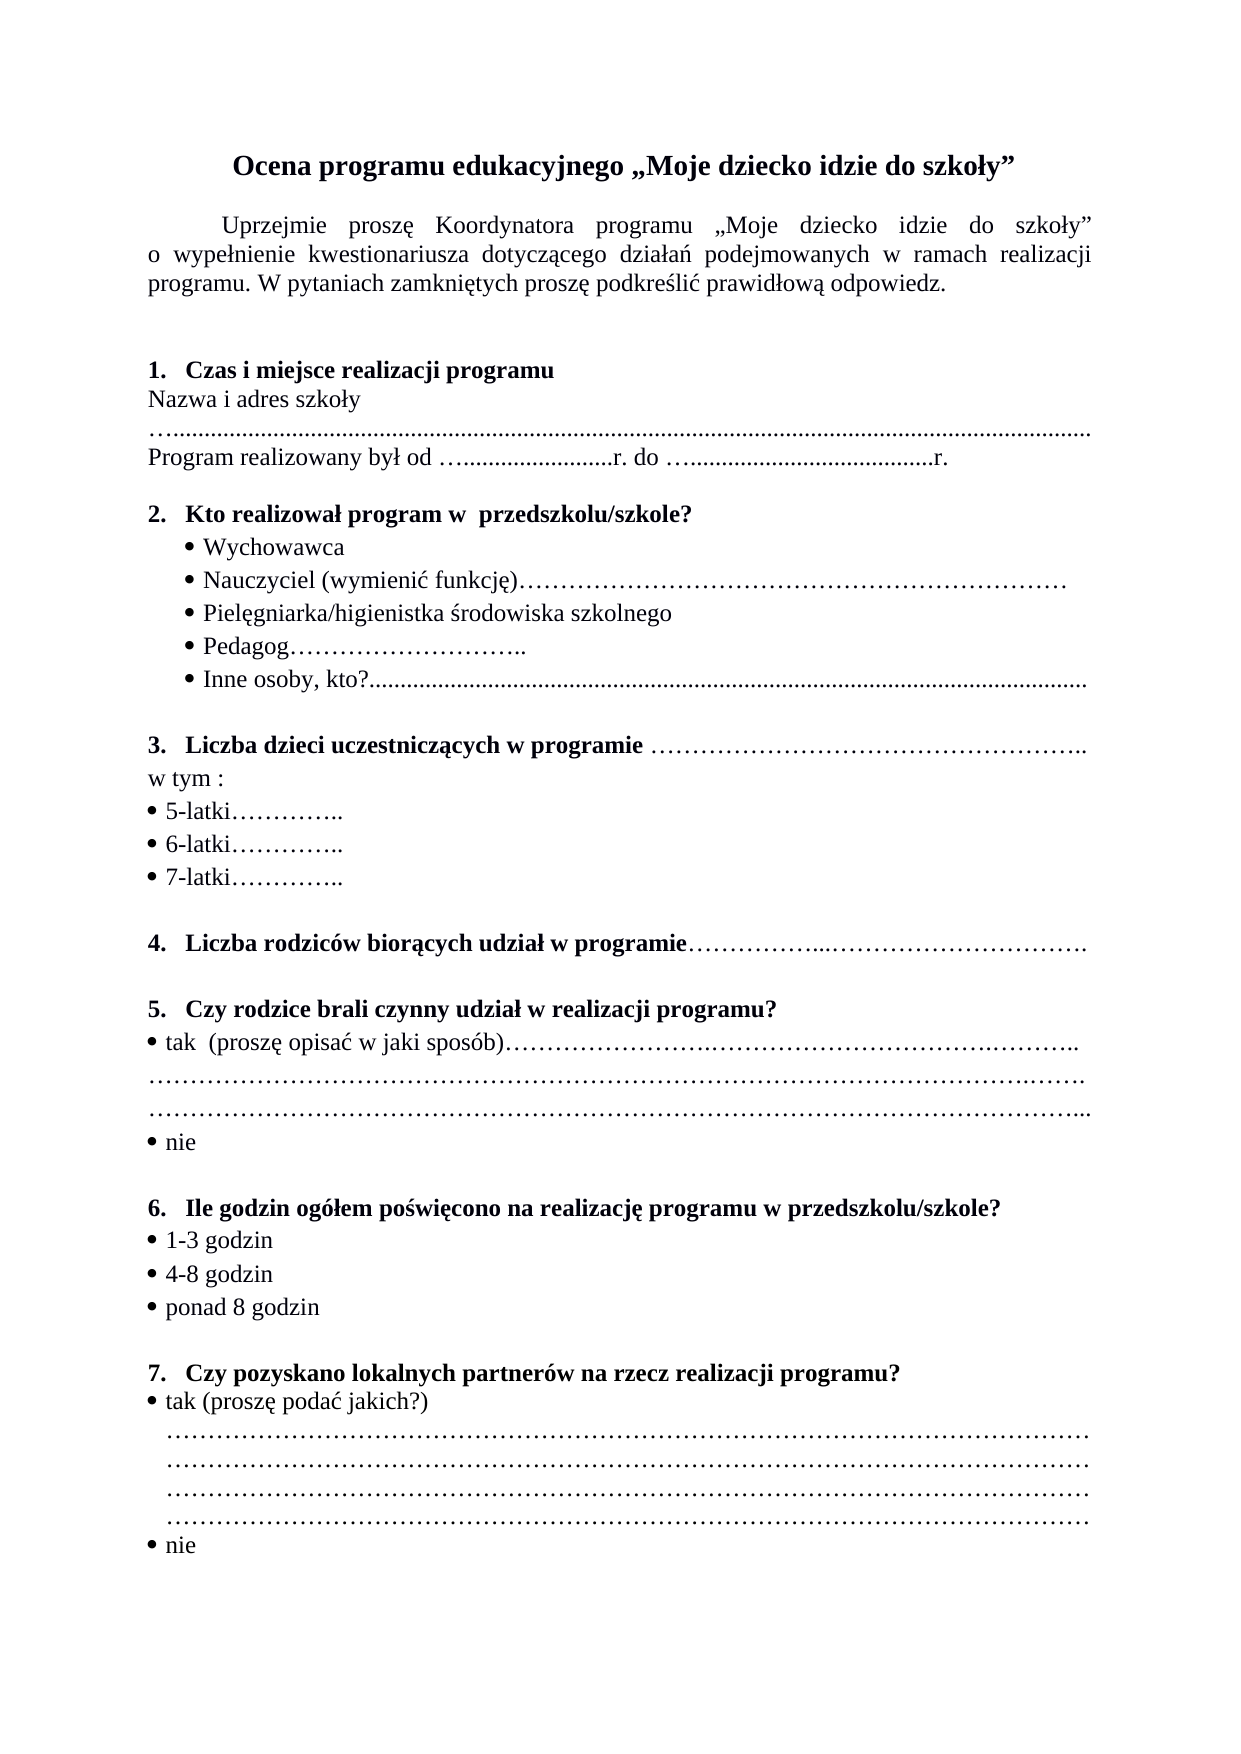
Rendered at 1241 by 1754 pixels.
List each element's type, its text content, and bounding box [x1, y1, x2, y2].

list Pedagog……………………….. [185, 631, 1093, 660]
list Inne osoby, kto?................................................................................................................... [185, 664, 1093, 693]
list tak (proszę podać jakich?) [148, 1386, 1093, 1415]
list tak (proszę opisać w jaki sposób)…………………….…………………………….……….. [148, 1027, 1093, 1056]
list 4-8 godzin [148, 1259, 1093, 1287]
list 5-latki………….. [148, 796, 1093, 825]
list nie [148, 1127, 1093, 1155]
text …................................................................................................................................................... [148, 413, 1093, 442]
text Ocena programu edukacyjnego „Moje dziecko idzie do szkoły” [148, 148, 1093, 181]
text Uprzejmie proszę Koordynatora programu „Moje dziecko idzie do szkoły” o wypełnienie kwestionariusza dotyczącego działań podejmowanych w ramach realizacji programu. W pytaniach zamkniętych proszę podkreślić prawidłową odpowiedz. [148, 210, 1093, 298]
list Liczba rodziców biorących udział w programie……………...…………………………. [148, 928, 1093, 957]
list 1-3 godzin [148, 1226, 1093, 1254]
text Nazwa i adres szkoły [148, 384, 1093, 413]
list Wychowawca [185, 532, 1093, 561]
text …………………………………………………………………………………………….…….…………………………………………………………………………………………………... [148, 1061, 1093, 1122]
list Nauczyciel (wymienić funkcję)………………………………………………………… [185, 565, 1093, 594]
list Kto realizował program w przedszkolu/szkole? [148, 499, 1093, 528]
list Czas i miejsce realizacji programu [148, 355, 1093, 384]
list Czy pozyskano lokalnych partnerów na rzecz realizacji programu? [148, 1358, 1093, 1386]
list Ile godzin ogółem poświęcono na realizację programu w przedszkolu/szkole? [148, 1193, 1093, 1221]
list nie [148, 1530, 1093, 1559]
text Program realizowany był od …........................r. do ….......................................r. [148, 442, 1093, 470]
list Liczba dzieci uczestniczących w programie …………………………………………….. [148, 730, 1093, 759]
list Pielęgniarka/higienistka środowiska szkolnego [185, 598, 1093, 627]
list ponad 8 godzin [148, 1292, 1093, 1320]
list 6-latki………….. [148, 829, 1093, 858]
text ………………………………………………………………………………………………………………………………………………………………………………………………………………………………………………………………………………………………………………………………………………………………………………………………………… [165, 1415, 1093, 1530]
list Czy rodzice brali czynny udział w realizacji programu? [148, 994, 1093, 1023]
text w tym : [148, 763, 1093, 792]
list 7-latki………….. [148, 862, 1093, 891]
